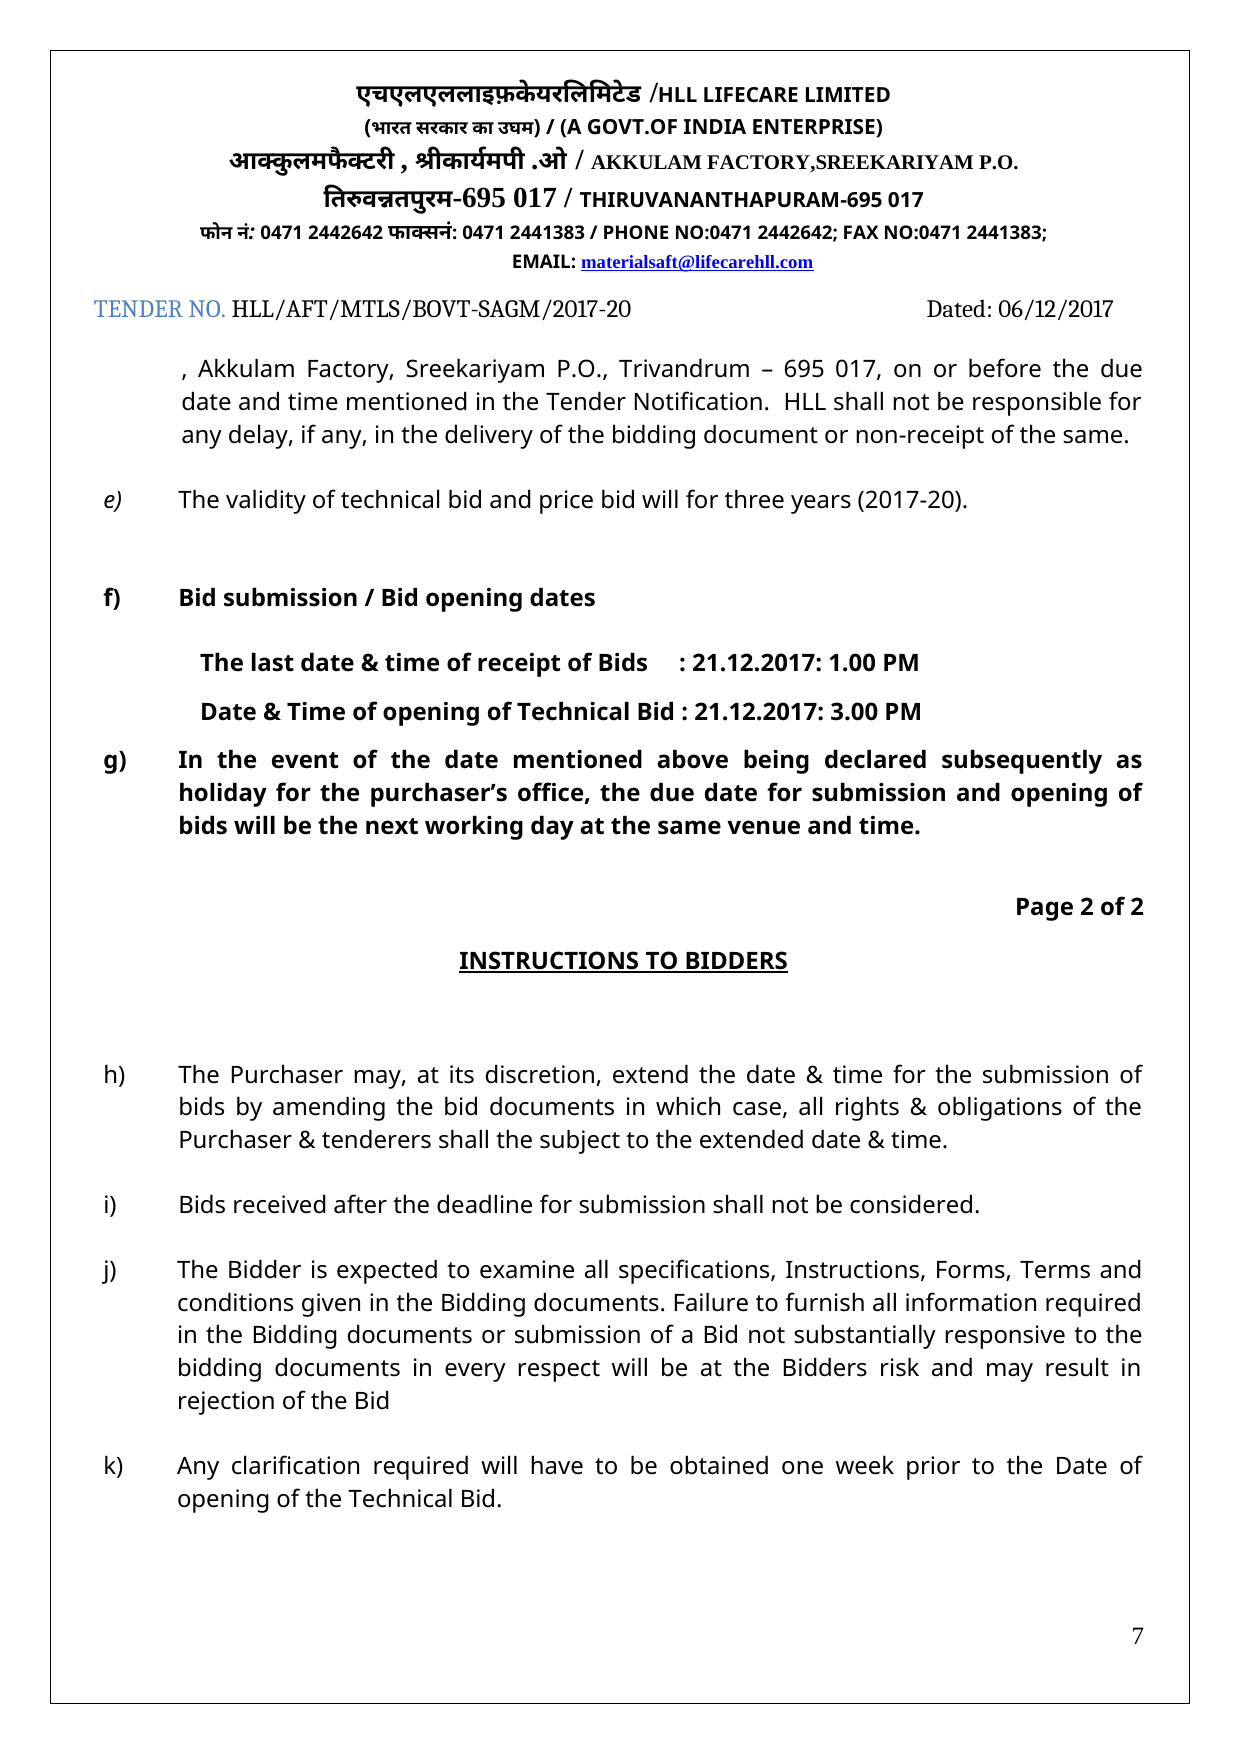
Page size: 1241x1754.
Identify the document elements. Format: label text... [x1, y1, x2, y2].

subtitle Page 2 of 2 [141, 890, 1144, 923]
list Bid submission / Bid opening dates [103, 580, 1144, 613]
list The Bidder is expected to examine all specifications, Instructions, Forms, Terms and conditions given in the Bidding documents. Failure to furnish all information required in the Bidding documents or submission of a Bid not substantially responsive to the bidding documents in every respect will be at the Bidders risk and may result in rejection of the Bid [103, 1253, 1144, 1416]
text The last date & time of receipt of Bids : 21.12.2017: 1.00 PM [200, 646, 1144, 678]
list Any clarification required will have to be obtained one week prior to the Date of opening of the Technical Bid. [103, 1449, 1144, 1514]
text Date & Time of opening of Technical Bid : 21.12.2017: 3.00 PM [200, 694, 1144, 727]
subtitle In the event of the date mentioned above being declared subsequently as holiday for the purchaser’s office, the due date for submission and opening of bids will be the next working day at the same venue and time. [103, 743, 1144, 841]
list The validity of technical bid and price bid will for three years (2017-20). [103, 483, 1144, 515]
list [103, 352, 1144, 450]
list The Purchaser may, at its discretion, extend the date & time for the submission of bids by amending the bid documents in which case, all rights & obligations of the Purchaser & tenderers shall the subject to the extended date & time. [103, 1057, 1144, 1155]
subtitle INSTRUCTIONS TO BIDDERS [103, 943, 1144, 976]
list Bids received after the deadline for submission shall not be considered. [103, 1188, 1144, 1221]
